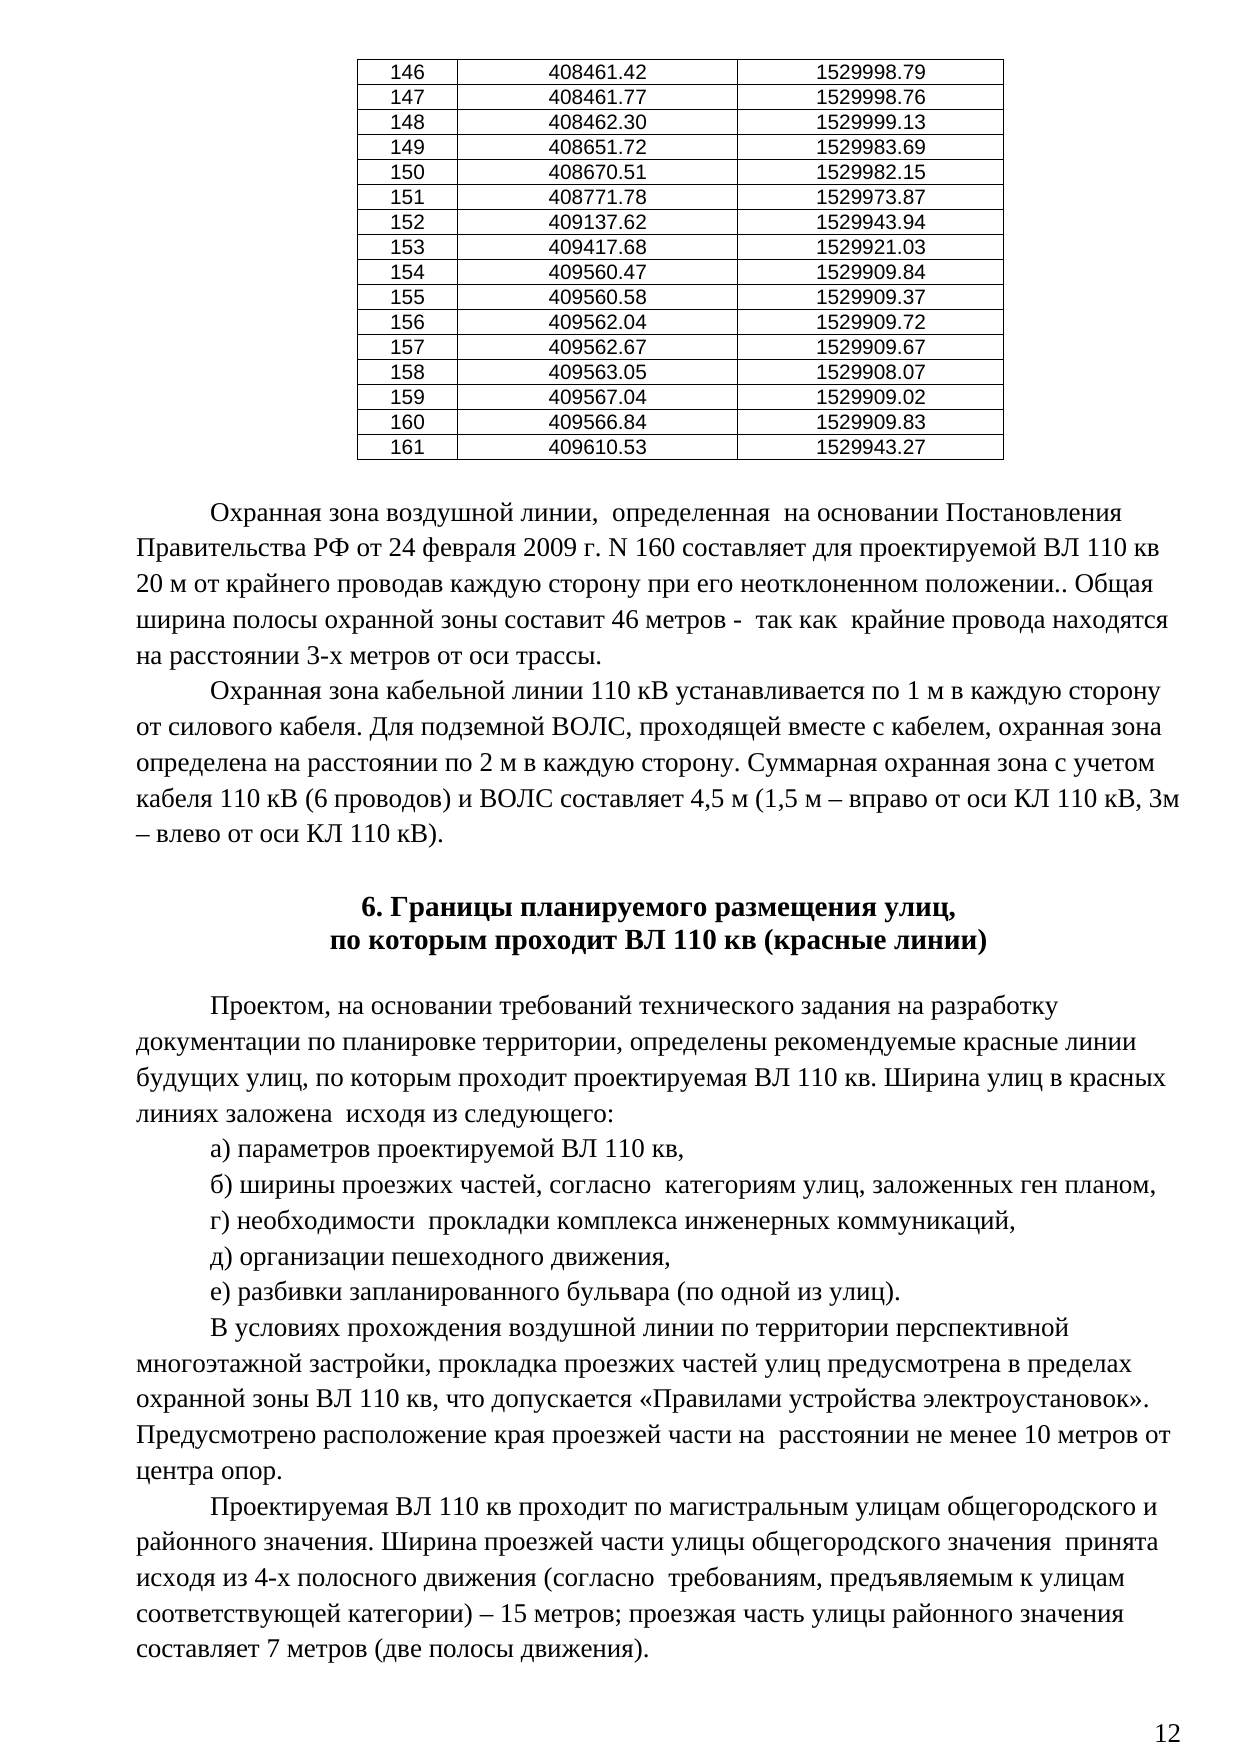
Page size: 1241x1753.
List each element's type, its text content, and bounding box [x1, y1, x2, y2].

table_cell 1529909.84 [738, 260, 1003, 284]
table_cell 1529921.03 [738, 235, 1003, 259]
table_cell 157 [358, 335, 457, 359]
table_cell 408461.42 [458, 60, 737, 84]
text В условиях прохождения воздушной линии по территории перспективной многоэтажной застройки, прокладка проезжих частей улиц предусмотрена в пределах охранной зоны ВЛ 110 кв, что допускается «Правилами устройства электроустановок». Предусмотрено расположение края проезжей части на расстоянии не менее 10 метров от центра опор. [136, 1311, 1181, 1485]
text 6. Границы планируемого размещения улиц, [136, 889, 1181, 922]
table_cell 409567.04 [458, 385, 737, 409]
table_cell 409610.53 [458, 435, 737, 459]
text б) ширины проезжих частей, согласно категориям улиц, заложенных ген планом, [136, 1168, 1181, 1199]
text Проектом, на основании требований технического задания на разработку документации по планировке территории, определены рекомендуемые красные линии будущих улиц, по которым проходит проектируемая ВЛ 110 кв. Ширина улиц в красных линиях заложена исходя из следующего: [136, 989, 1181, 1128]
table_cell 152 [358, 210, 457, 234]
table_cell 1529998.76 [738, 85, 1003, 109]
table_cell 155 [358, 285, 457, 309]
table_cell 409562.04 [458, 310, 737, 334]
table_cell 1529909.72 [738, 310, 1003, 334]
table_cell 158 [358, 360, 457, 384]
table_cell 408651.72 [458, 135, 737, 159]
table_cell 1529983.69 [738, 135, 1003, 159]
text г) необходимости прокладки комплекса инженерных коммуникаций, [136, 1204, 1181, 1235]
table_cell 409560.58 [458, 285, 737, 309]
table_cell 409560.47 [458, 260, 737, 284]
table_cell 409566.84 [458, 410, 737, 434]
table_cell 1529998.79 [738, 60, 1003, 84]
table_cell 1529982.15 [738, 160, 1003, 184]
table_cell 1529909.83 [738, 410, 1003, 434]
table_cell 1529909.67 [738, 335, 1003, 359]
text по которым проходит ВЛ 110 кв (красные линии) [136, 922, 1181, 956]
table_cell 1529908.07 [738, 360, 1003, 384]
table_cell 148 [358, 110, 457, 134]
text е) разбивки запланированного бульвара (по одной из улиц). [136, 1275, 1181, 1306]
table_cell 160 [358, 410, 457, 434]
table_cell 147 [358, 85, 457, 109]
table_cell 408461.77 [458, 85, 737, 109]
table_cell 409137.62 [458, 210, 737, 234]
text Охранная зона кабельной линии 110 кВ устанавливается по 1 м в каждую сторону от силового кабеля. Для подземной ВОЛС, проходящей вместе с кабелем, охранная зона определена на расстоянии по 2 м в каждую сторону. Суммарная охранная зона с учетом кабеля 110 кВ (6 проводов) и ВОЛС составляет 4,5 м (1,5 м – вправо от оси КЛ 110 кВ, 3м – влево от оси КЛ 110 кВ). [136, 674, 1181, 848]
table_cell 149 [358, 135, 457, 159]
table_cell 1529909.02 [738, 385, 1003, 409]
table_cell 1529973.87 [738, 185, 1003, 209]
table_cell 409563.05 [458, 360, 737, 384]
table_cell 409562.67 [458, 335, 737, 359]
table_cell 161 [358, 435, 457, 459]
table_cell 156 [358, 310, 457, 334]
table_cell 1529909.37 [738, 285, 1003, 309]
table_cell 408462.30 [458, 110, 737, 134]
table_cell 151 [358, 185, 457, 209]
table_cell 408670.51 [458, 160, 737, 184]
table_cell 1529943.94 [738, 210, 1003, 234]
text Охранная зона воздушной линии, определенная на основании Постановления Правительства РФ от 24 февраля 2009 г. N 160 составляет для проектируемой ВЛ 110 кв 20 м от крайнего проводав каждую сторону при его неотклоненном положении.. Общая ширина полосы охранной зоны составит 46 метров - так как крайние провода находятся на расстоянии 3-х метров от оси трассы. [136, 496, 1181, 670]
text Проектируемая ВЛ 110 кв проходит по магистральным улицам общегородского и районного значения. Ширина проезжей части улицы общегородского значения принята исходя из 4-х полосного движения (согласно требованиям, предъявляемым к улицам соответствующей категории) – 15 метров; проезжая часть улицы районного значения составляет 7 метров (две полосы движения). [136, 1490, 1181, 1664]
table_cell 153 [358, 235, 457, 259]
table_cell 1529943.27 [738, 435, 1003, 459]
table_cell 409417.68 [458, 235, 737, 259]
table_cell 159 [358, 385, 457, 409]
text д) организации пешеходного движения, [136, 1239, 1181, 1271]
table_cell 408771.78 [458, 185, 737, 209]
table_cell 154 [358, 260, 457, 284]
table_cell 1529999.13 [738, 110, 1003, 134]
text а) параметров проектируемой ВЛ 110 кв, [136, 1132, 1181, 1163]
table_cell 150 [358, 160, 457, 184]
table_cell 146 [358, 60, 457, 84]
